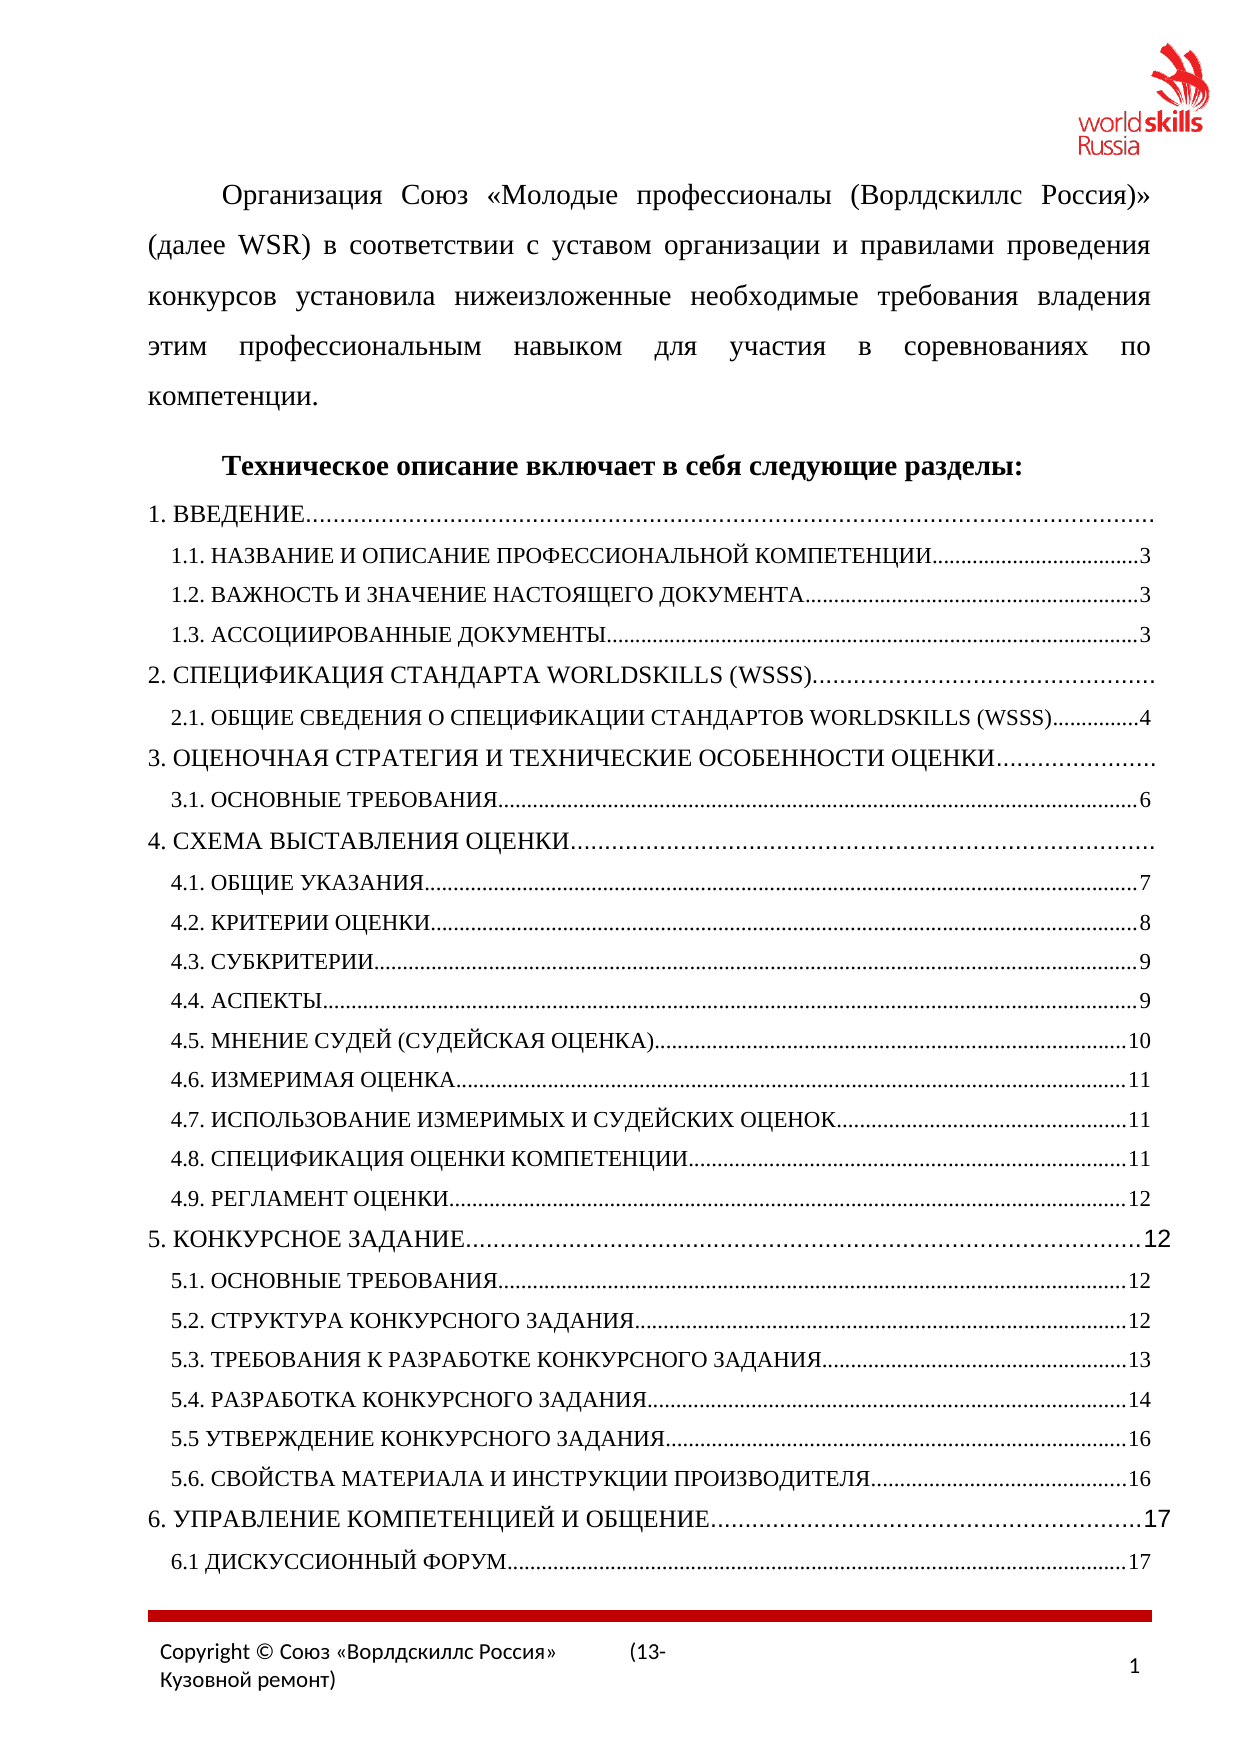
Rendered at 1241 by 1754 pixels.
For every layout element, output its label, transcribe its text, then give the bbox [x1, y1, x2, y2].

text 4.5. МНЕНИЕ СУДЕЙ (СУДЕЙСКАЯ ОЦЕНКА) 10 [171, 1027, 1152, 1053]
text 1.2. ВАЖНОСТЬ И ЗНАЧЕНИЕ НАСТОЯЩЕГО ДОКУМЕНТА 3 [171, 581, 1152, 608]
text 1. ВВЕДЕНИЕ 3 [148, 499, 1152, 528]
text 1.1. НАЗВАНИЕ И ОПИСАНИЕ ПРОФЕССИОНАЛЬНОЙ КОМПЕТЕНЦИИ 3 [171, 542, 1152, 568]
text 6.1 ДИСКУССИОННЫЙ ФОРУМ 17 [171, 1548, 1152, 1574]
text 6. УПРАВЛЕНИЕ КОМПЕТЕНЦИЕЙ И ОБЩЕНИЕ 17 [148, 1504, 1152, 1533]
text 4.2. КРИТЕРИИ ОЦЕНКИ 8 [171, 908, 1152, 935]
text 4.7. ИСПОЛЬЗОВАНИЕ ИЗМЕРИМЫХ И СУДЕЙСКИХ ОЦЕНОК 11 [171, 1106, 1152, 1132]
text 4.8. СПЕЦИФИКАЦИЯ ОЦЕНКИ КОМПЕТЕНЦИИ 11 [171, 1145, 1152, 1172]
text 4.6. ИЗМЕРИМАЯ ОЦЕНКА 11 [171, 1066, 1152, 1093]
text 5.1. ОСНОВНЫЕ ТРЕБОВАНИЯ 12 [171, 1268, 1152, 1294]
text 4.1. ОБЩИЕ УКАЗАНИЯ 7 [171, 869, 1152, 895]
text 5.6. СВОЙСТВА МАТЕРИАЛА И ИНСТРУКЦИИ ПРОИЗВОДИТЕЛЯ 16 [171, 1465, 1152, 1491]
text 5. КОНКУРСНОЕ ЗАДАНИЕ 12 [148, 1224, 1152, 1253]
picture [1078, 42, 1235, 155]
text 5.5 УТВЕРЖДЕНИЕ КОНКУРСНОГО ЗАДАНИЯ 16 [171, 1426, 1152, 1452]
list Техническое описание включает в себя следующие разделы: [148, 448, 1152, 482]
text 2.1. ОБЩИЕ СВЕДЕНИЯ О СПЕЦИФИКАЦИИ СТАНДАРТОВ WORLDSKILLS (WSSS) 4 [171, 704, 1152, 730]
text 4. СХЕМА ВЫСТАВЛЕНИЯ ОЦЕНКИ 7 [148, 826, 1152, 855]
text 5.2. СТРУКТУРА КОНКУРСНОГО ЗАДАНИЯ 12 [171, 1307, 1152, 1333]
text 3. ОЦЕНОЧНАЯ СТРАТЕГИЯ И ТЕХНИЧЕСКИЕ ОСОБЕННОСТИ ОЦЕНКИ 6 [148, 743, 1152, 772]
text 5.4. РАЗРАБОТКА КОНКУРСНОГО ЗАДАНИЯ 14 [171, 1386, 1152, 1412]
text Организация Союз «Молодые профессионалы (Ворлдскиллс Россия)» (далее WSR) в соответствии с уставом организации и правилами проведения конкурсов установила нижеизложенные необходимые требования владения этим профессиональным навыком для участия в соревнованиях по компетенции. [148, 177, 1152, 412]
text 3.1. ОСНОВНЫЕ ТРЕБОВАНИЯ 6 [171, 786, 1152, 813]
text 4.9. РЕГЛАМЕНТ ОЦЕНКИ 12 [171, 1185, 1152, 1211]
text 4.3. СУБКРИТЕРИИ 9 [171, 948, 1152, 974]
text 2. СПЕЦИФИКАЦИЯ СТАНДАРТА WORLDSKILLS (WSSS) 4 [148, 660, 1152, 689]
text 1.3. АССОЦИИРОВАННЫЕ ДОКУМЕНТЫ 3 [171, 621, 1152, 647]
text 4.4. АСПЕКТЫ 9 [171, 987, 1152, 1014]
text 5.3. ТРЕБОВАНИЯ К РАЗРАБОТКЕ КОНКУРСНОГО ЗАДАНИЯ 13 [171, 1347, 1152, 1373]
